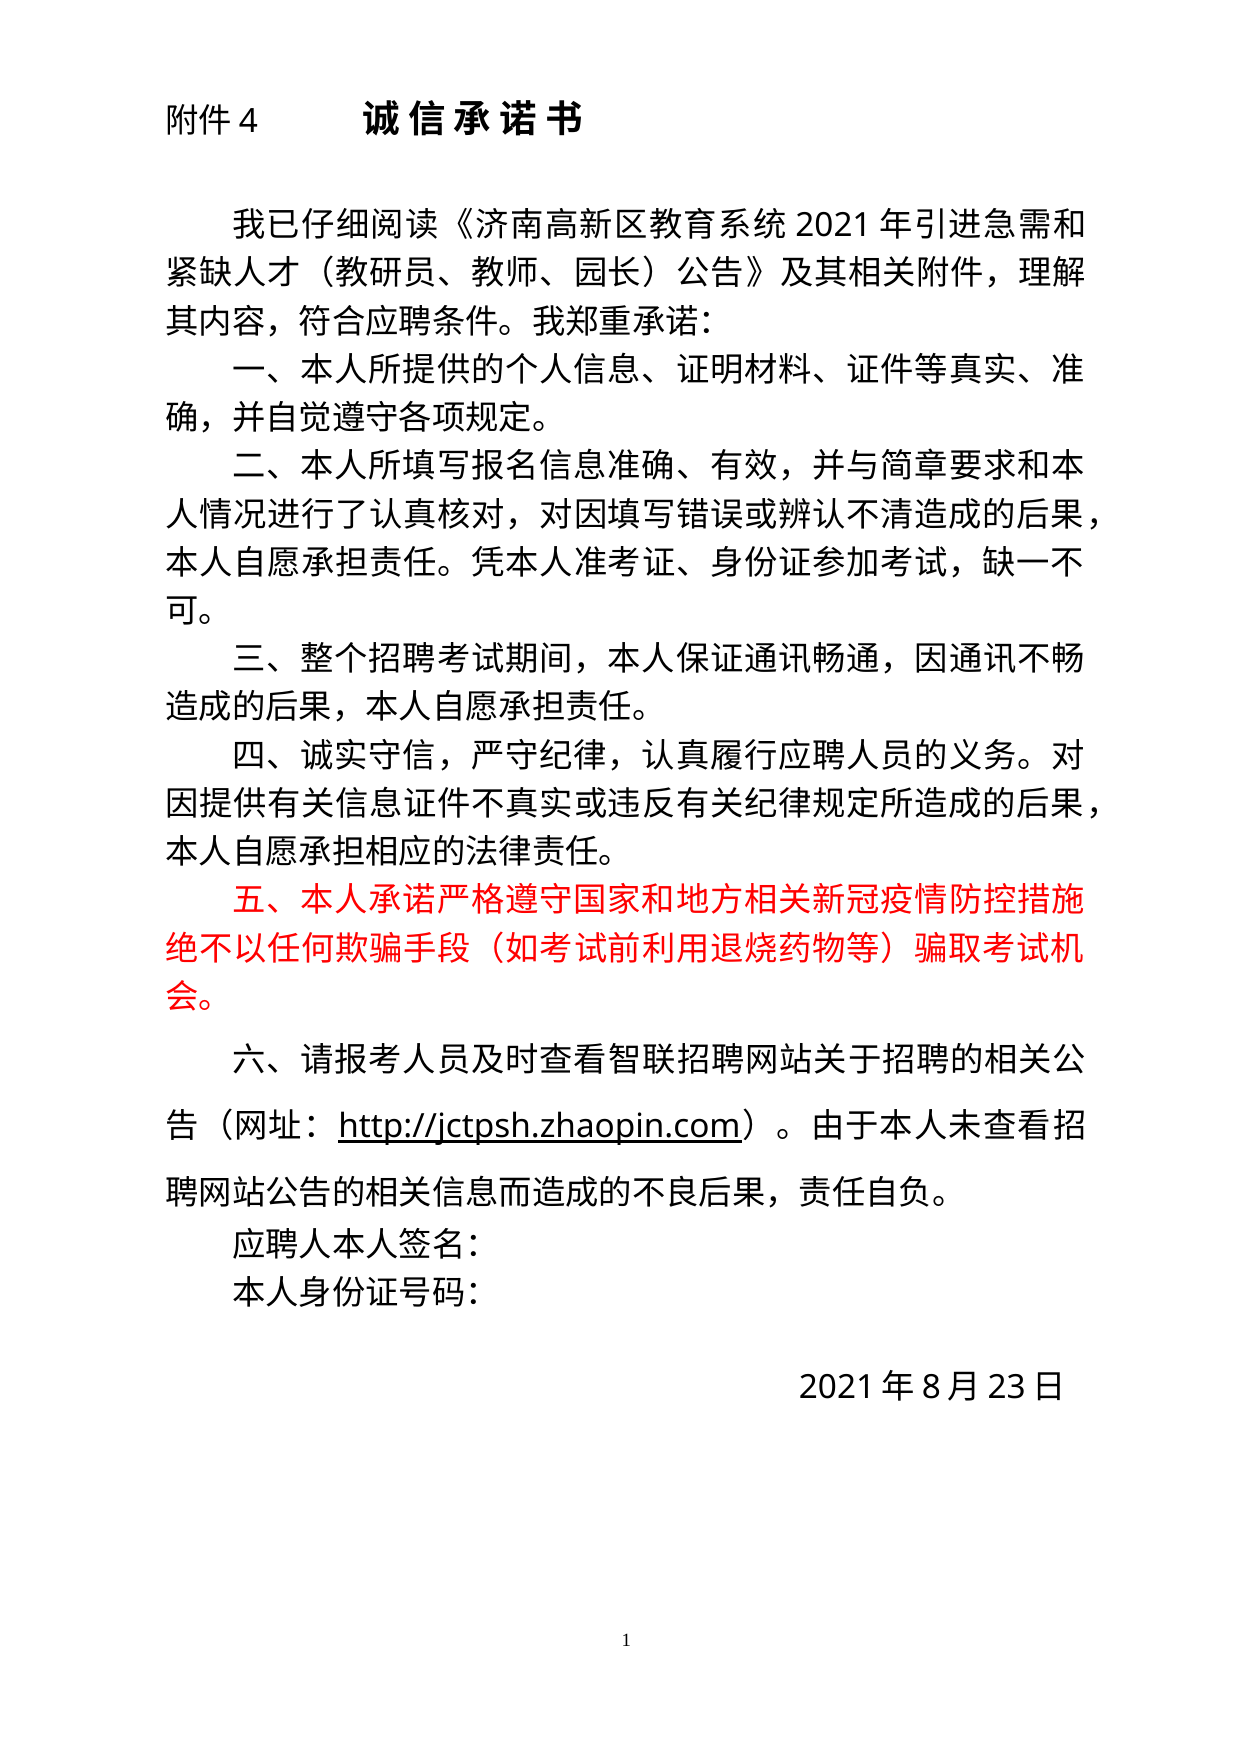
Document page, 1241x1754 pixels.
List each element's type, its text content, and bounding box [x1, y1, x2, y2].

text 五、本人承诺严格遵守国家和地方相关新冠疫情防控措施，绝不以任何欺骗手段（如考试前利用退烧药物等）骗取考试机会。 [165, 873, 1087, 1018]
text 2021年8月23日 [165, 1360, 1086, 1408]
text 应聘人本人签名： [165, 1218, 1086, 1266]
text 六、请报考人员及时查看智联招聘网站关于招聘的相关公告（网址：http://jctpsh.zhaopin.com）。由于本人未查看招聘网站公告的相关信息而造成的不良后果，责任自负。 [165, 1018, 1087, 1218]
text 一、本人所提供的个人信息、证明材料、证件等真实、准确，并自觉遵守各项规定。 [165, 343, 1087, 439]
text 二、本人所填写报名信息准确、有效，并与简章要求和本人情况进行了认真核对，对因填写错误或辨认不清造成的后果，本人自愿承担责任。凭本人准考证、身份证参加考试，缺一不可。 [165, 439, 1087, 632]
text 我已仔细阅读《济南高新区教育系统2021年引进急需和紧缺人才（教研员、教师、园长）公告》及其相关附件，理解其内容，符合应聘条件。我郑重承诺： [165, 198, 1087, 343]
text 本人身份证号码： [165, 1266, 1086, 1314]
text 三、整个招聘考试期间，本人保证通讯畅通，因通讯不畅造成的后果，本人自愿承担责任。 [165, 632, 1087, 728]
text 附件4 诚 信 承 诺 书 [165, 89, 1086, 143]
text 四、诚实守信，严守纪律，认真履行应聘人员的义务。对因提供有关信息证件不真实或违反有关纪律规定所造成的后果，本人自愿承担相应的法律责任。 [165, 728, 1087, 873]
